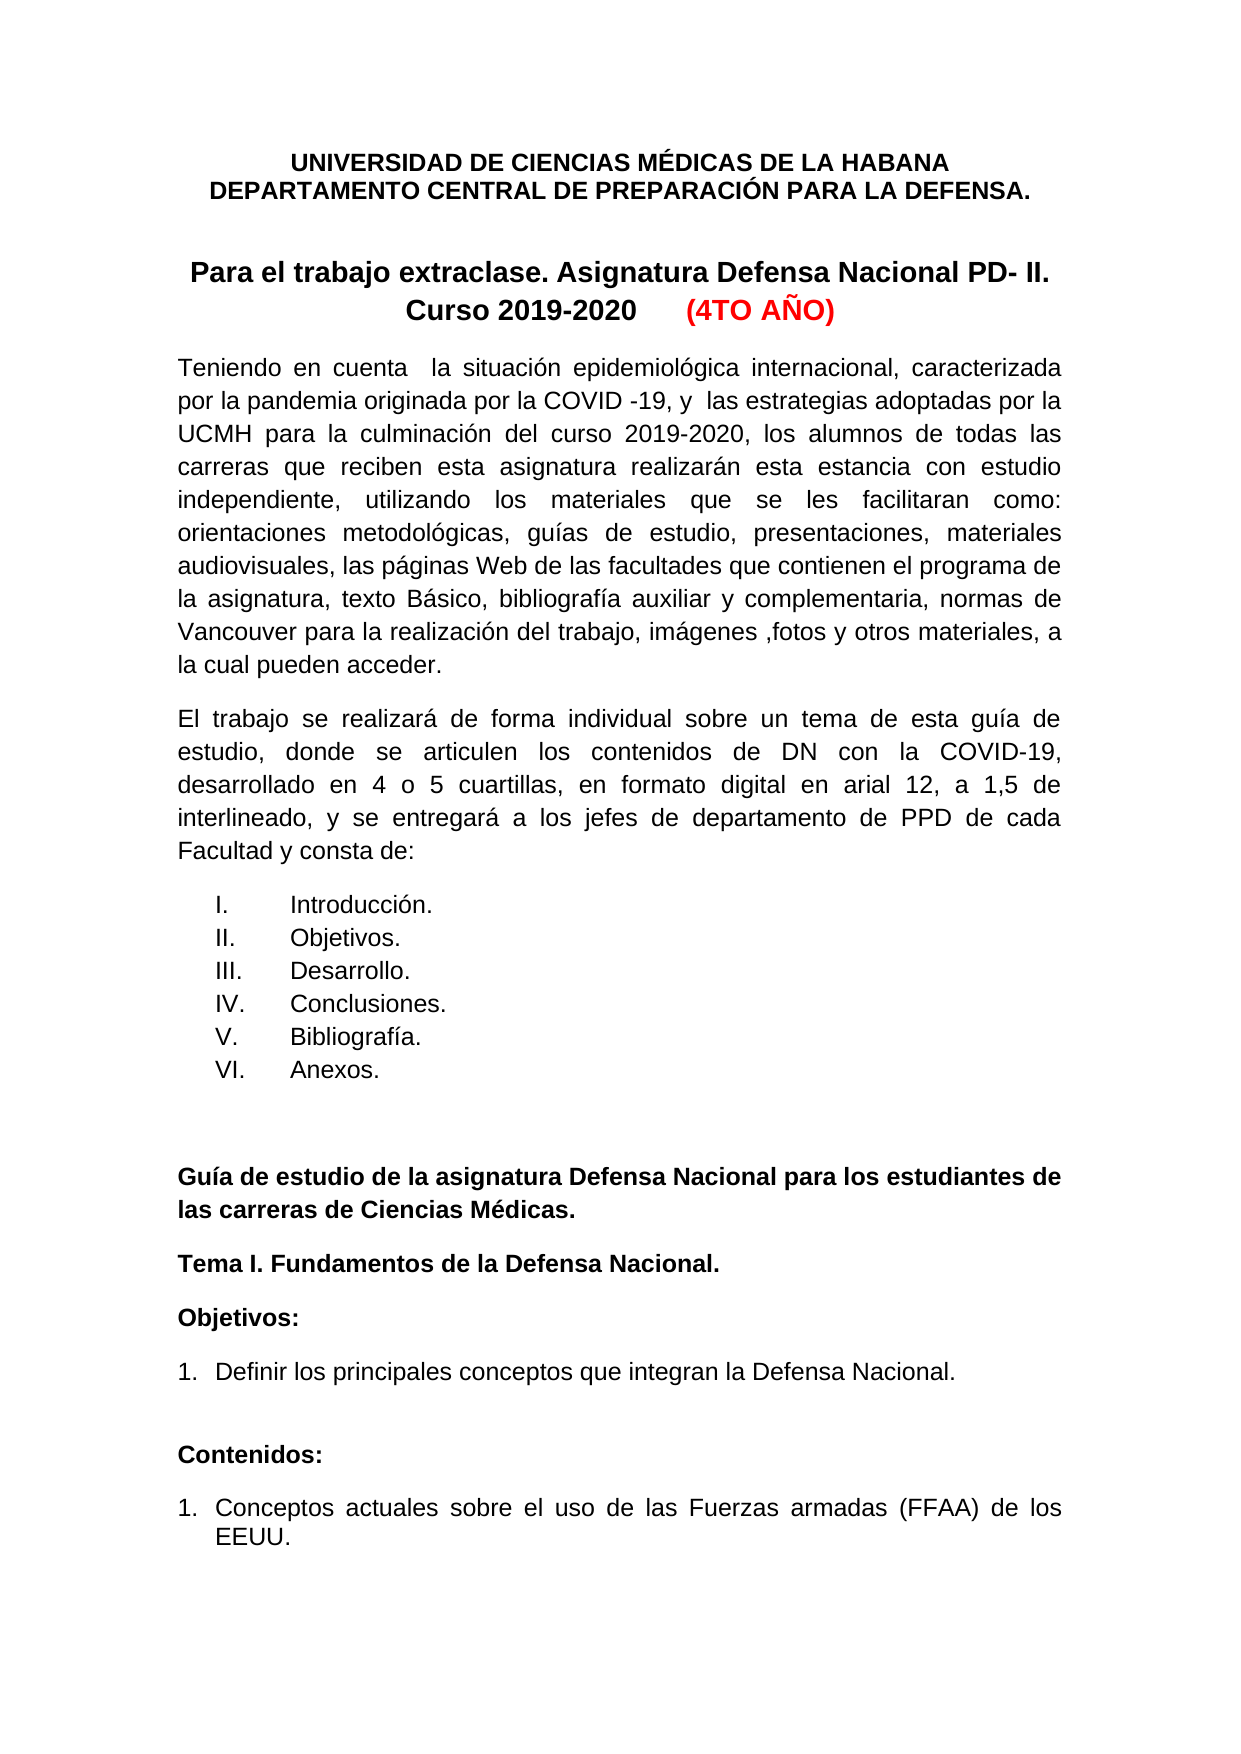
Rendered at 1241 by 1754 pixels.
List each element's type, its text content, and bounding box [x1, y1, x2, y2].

list Definir los principales conceptos que integran la Defensa Nacional. [177, 1357, 1063, 1386]
list Conclusiones. [215, 989, 1063, 1017]
text Guía de estudio de la asignatura Defensa Nacional para los estudiantes de las carreras de Ciencias Médicas. [177, 1162, 1063, 1224]
text Teniendo en cuenta la situación epidemiológica internacional, caracterizada por la pandemia originada por la COVID -19, y las estrategias adoptadas por la UCMH para la culminación del curso 2019-2020, los alumnos de todas las carreras que reciben esta asignatura realizarán esta estancia con estudio independiente, utilizando los materiales que se les facilitaran como: orientaciones metodológicas, guías de estudio, presentaciones, materiales audiovisuales, las páginas Web de las facultades que contienen el programa de la asignatura, texto Básico, bibliografía auxiliar y complementaria, normas de Vancouver para la realización del trabajo, imágenes ,fotos y otros materiales, a la cual pueden acceder. [177, 353, 1063, 678]
text Objetivos: [177, 1303, 1063, 1332]
text DEPARTAMENTO CENTRAL DE PREPARACIÓN PARA LA DEFENSA. [177, 176, 1063, 205]
list Bibliografía. [215, 1022, 1063, 1050]
text El trabajo se realizará de forma individual sobre un tema de esta guía de estudio, donde se articulen los contenidos de DN con la COVID-19, desarrollado en 4 o 5 cuartillas, en formato digital en arial 12, a 1,5 de interlineado, y se entregará a los jefes de departamento de PPD de cada Facultad y consta de: [177, 704, 1063, 864]
text Contenidos: [177, 1439, 1063, 1468]
list Introducción. [215, 889, 1063, 918]
list Objetivos. [215, 923, 1063, 951]
list Desarrollo. [215, 956, 1063, 984]
text Tema I. Fundamentos de la Defensa Nacional. [177, 1249, 1063, 1278]
list Anexos. [215, 1055, 1063, 1083]
text UNIVERSIDAD DE CIENCIAS MÉDICAS DE LA HABANA [177, 148, 1063, 176]
text Para el trabajo extraclase. Asignatura Defensa Nacional PD- II. Curso 2019-2020 (4TO AÑO) [177, 255, 1063, 327]
list Conceptos actuales sobre el uso de las Fuerzas armadas (FFAA) de los EEUU. [177, 1493, 1063, 1551]
